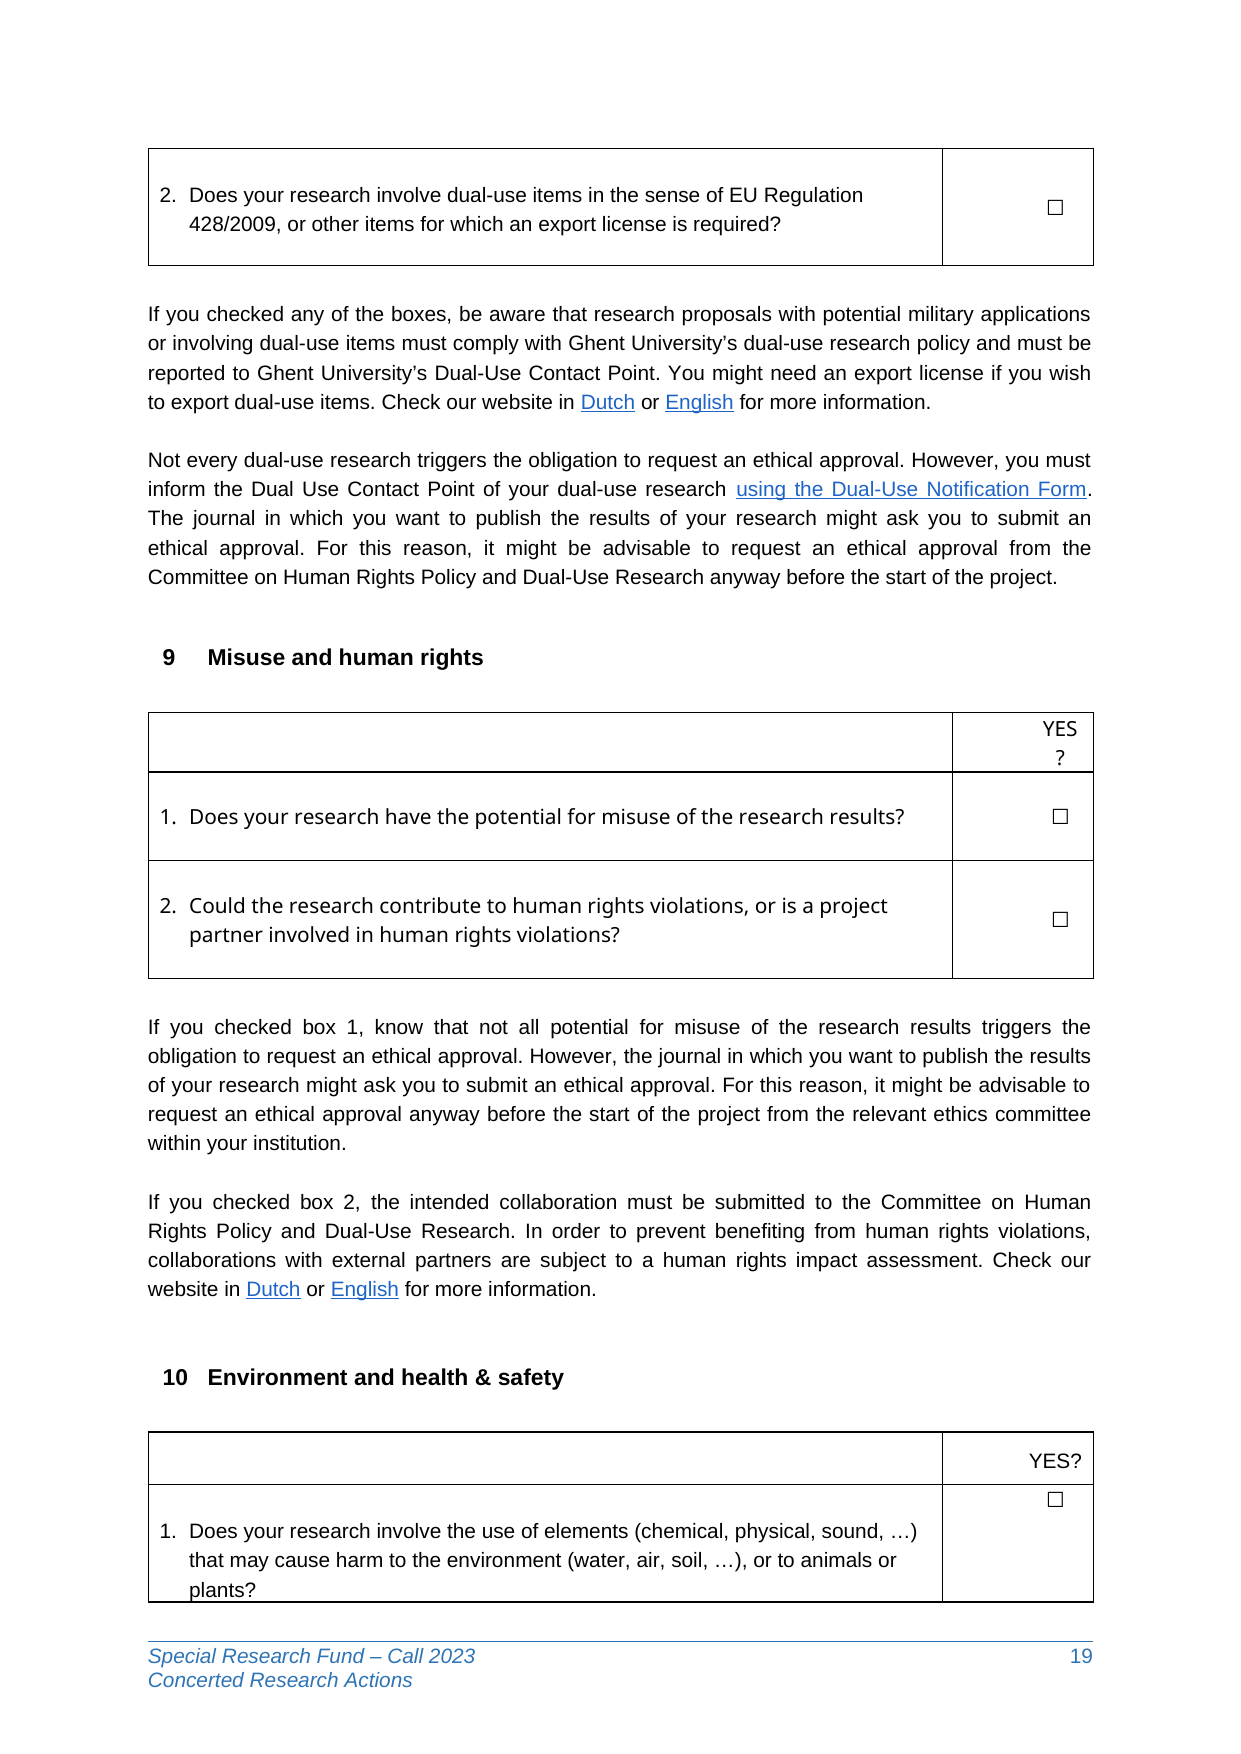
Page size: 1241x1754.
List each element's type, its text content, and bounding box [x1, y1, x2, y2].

text Not every dual-use research triggers the obligation to request an ethical approval. However, you must inform the Dual Use Contact Point of your dual-use research using the Dual-Use Notification Form. The journal in which you want to publish the results of your research might ask you to submit an ethical approval. For this reason, it might be advisable to request an ethical approval from the Committee on Human Rights Policy and Dual-Use Research anyway before the start of the project. [148, 443, 1093, 588]
table_header [149, 713, 952, 771]
table_cell ☐ [953, 773, 1093, 860]
table_cell ☐ [943, 149, 1093, 265]
table_cell ☐ [943, 1485, 1093, 1601]
text If you checked any of the boxes, be aware that research proposals with potential military applications or involving dual-use items must comply with Ghent University’s dual-use research policy and must be reported to Ghent University’s Dual-Use Contact Point. You might need an export license if you wish to export dual-use items. Check our website in Dutch or English for more information. [148, 297, 1093, 413]
subtitle Environment and health & safety [162, 1363, 1093, 1390]
table_cell Could the research contribute to human rights violations, or is a project partner involved in human rights violations? [149, 861, 952, 978]
subtitle Misuse and human rights [162, 644, 1093, 670]
table_header [149, 1433, 942, 1484]
text If you checked box 1, know that not all potential for misuse of the research results triggers the obligation to request an ethical approval. However, the journal in which you want to publish the results of your research might ask you to submit an ethical approval. For this reason, it might be advisable to request an ethical approval anyway before the start of the project from the relevant ethics committee within your institution. [148, 1009, 1093, 1155]
table_cell Does your research involve dual-use items in the sense of EU Regulation 428/2009, or other items for which an export license is required? [149, 149, 942, 265]
table_cell ☐ [953, 861, 1093, 978]
table_header YES? [943, 1433, 1093, 1484]
text If you checked box 2, the intended collaboration must be submitted to the Committee on Human Rights Policy and Dual-Use Research. In order to prevent benefiting from human rights violations, collaborations with external partners are subject to a human rights impact assessment. Check our website in Dutch or English for more information. [148, 1184, 1093, 1301]
table_header YES? [953, 713, 1093, 771]
table_cell Does your research have the potential for misuse of the research results? [149, 773, 952, 860]
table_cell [149, 1485, 942, 1601]
